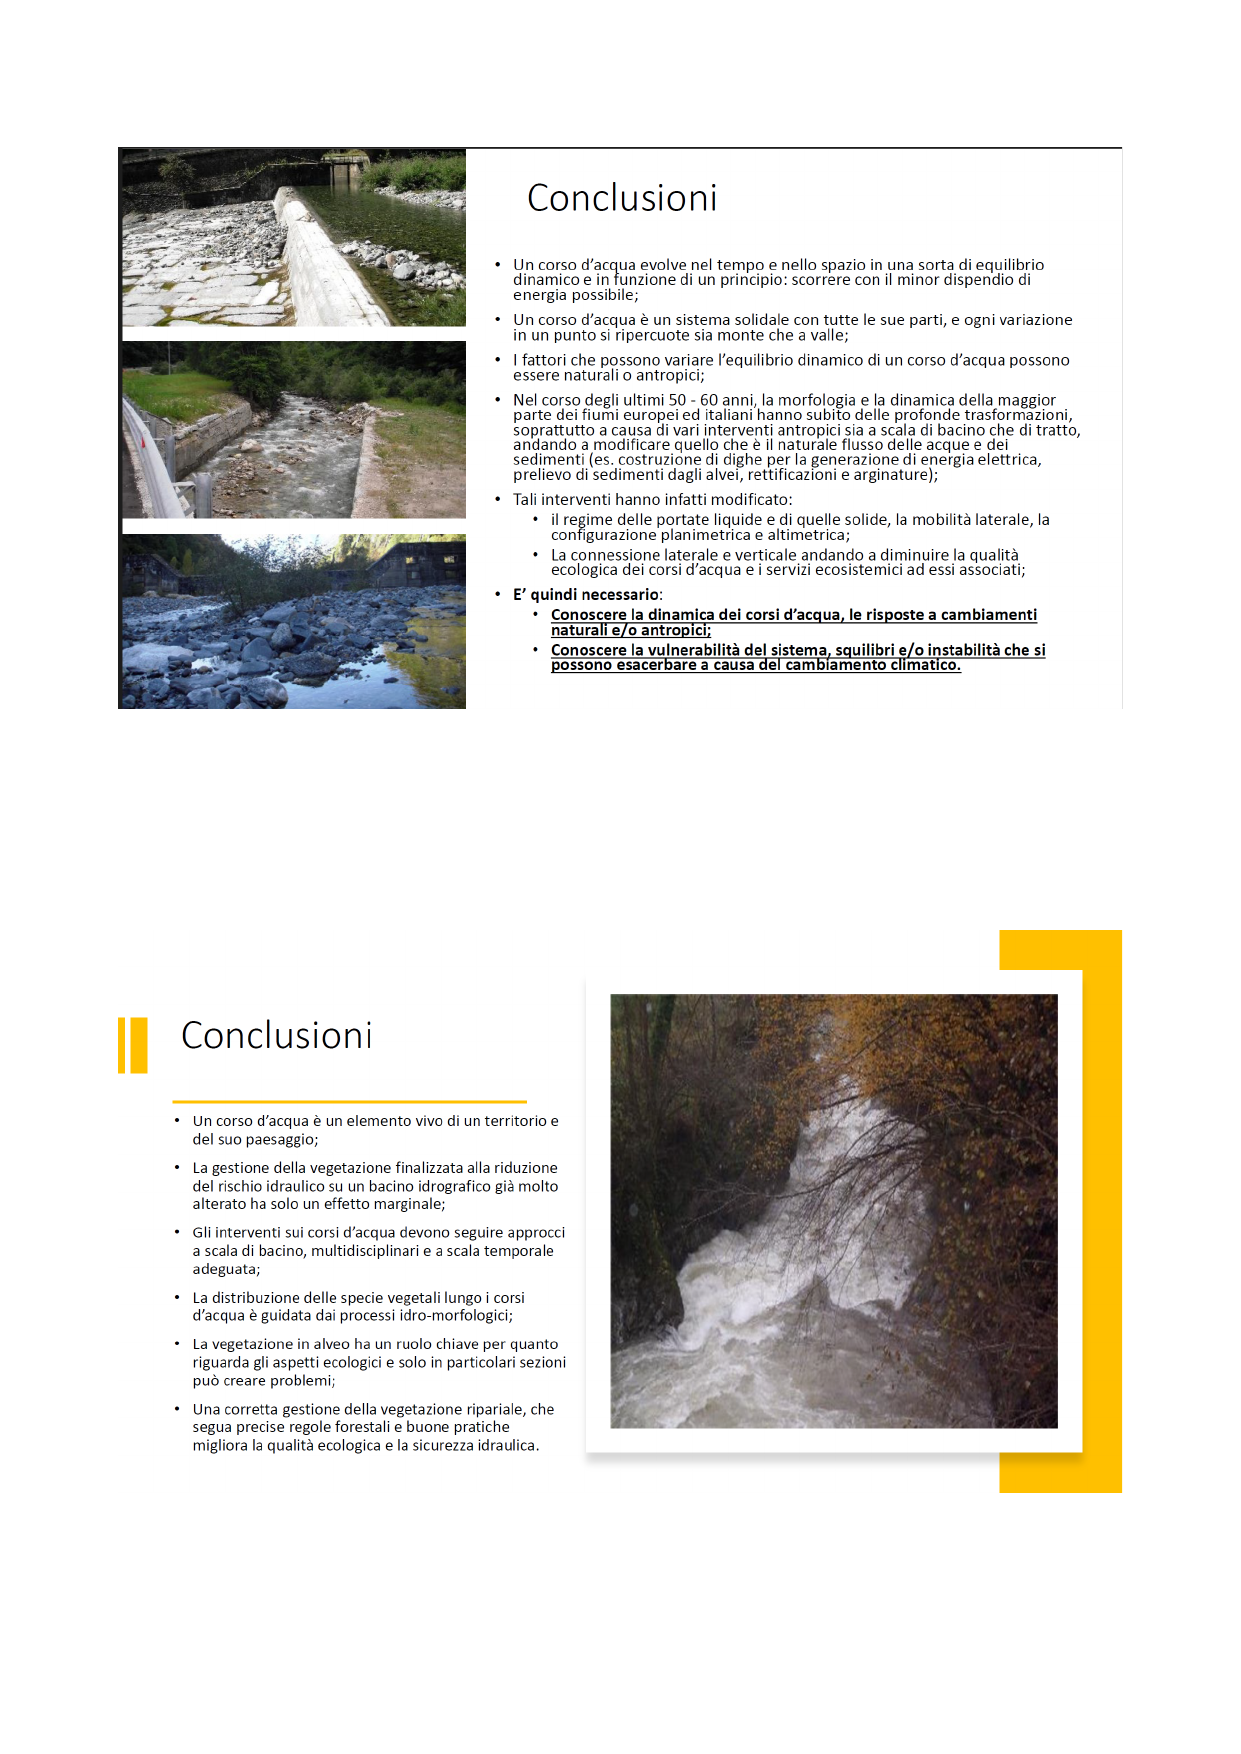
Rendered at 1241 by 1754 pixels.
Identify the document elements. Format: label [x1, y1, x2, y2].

picture [118, 147, 1123, 709]
picture [118, 930, 1123, 1493]
